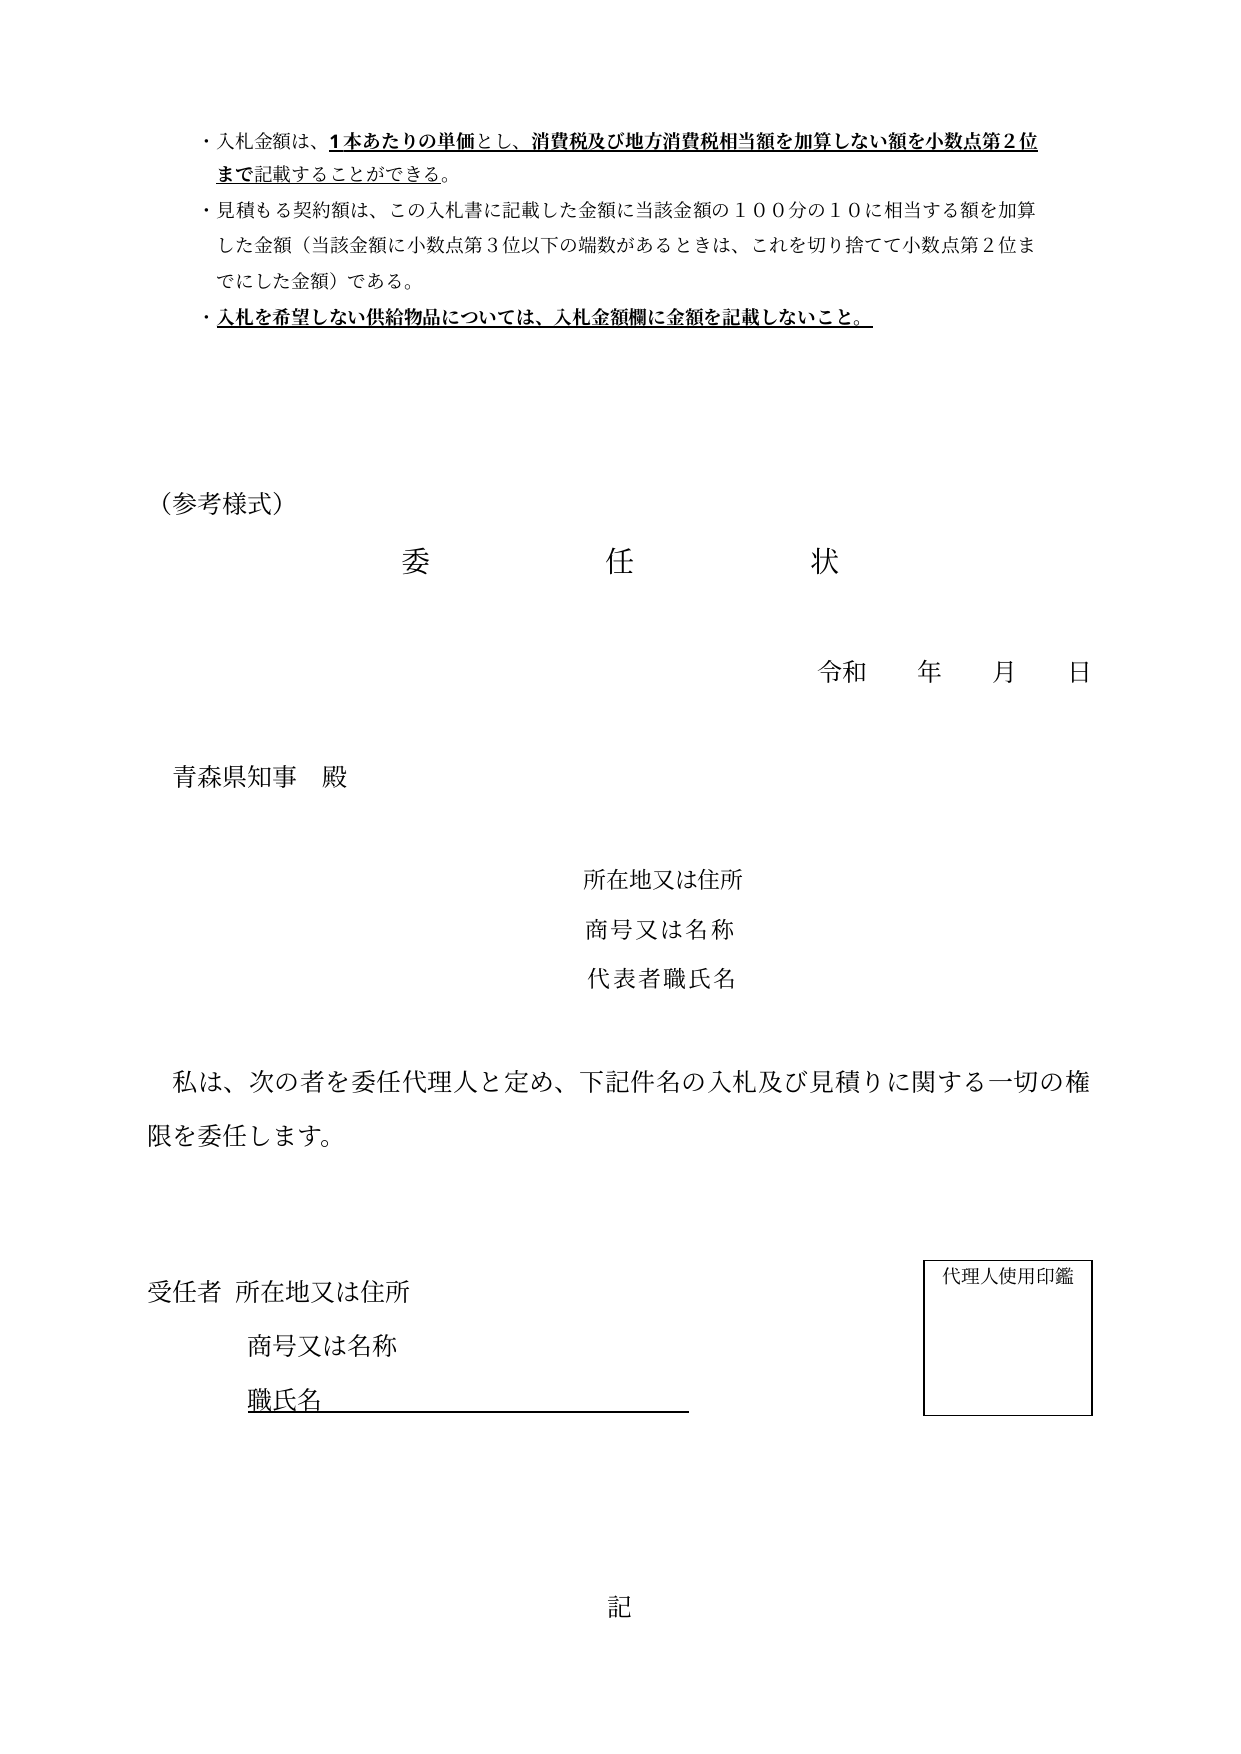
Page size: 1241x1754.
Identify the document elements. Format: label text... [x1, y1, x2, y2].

text 職氏名 [148, 1381, 1092, 1417]
text 委 任 状 [148, 539, 1092, 581]
text 記 [148, 1588, 1092, 1623]
text 商号又は名称 [148, 1327, 923, 1363]
text 私は、次の者を委任代理人と定め、下記件名の入札及び見積りに関する一切の権限を委任します。 [148, 1063, 1092, 1153]
text ・入札金額は、1本あたりの単価とし、消費税及び地方消費税相当額を加算しない額を小数点第２位まで記載することができる。 [198, 119, 1038, 191]
text （参考様式） [148, 485, 1092, 521]
text 代表者職氏名 [148, 961, 1082, 994]
text 所在地又は住所 [148, 862, 1092, 895]
text ・見積もる契約額は、この入札書に記載した金額に当該金額の１００分の１０に相当する額を加算した金額（当該金額に小数点第３位以下の端数があるときは、これを切り捨てて小数点第２位までにした金額）である。 [198, 191, 1038, 299]
text 商号又は名称 [148, 912, 1092, 945]
text ・入札を希望しない供給物品については、入札金額欄に金額を記載しないこと。 [198, 299, 1038, 335]
text 令和 年 月 日 [148, 653, 1092, 689]
text 青森県知事 殿 [148, 758, 1092, 793]
text 受任者 所在地又は住所 [148, 1273, 923, 1309]
